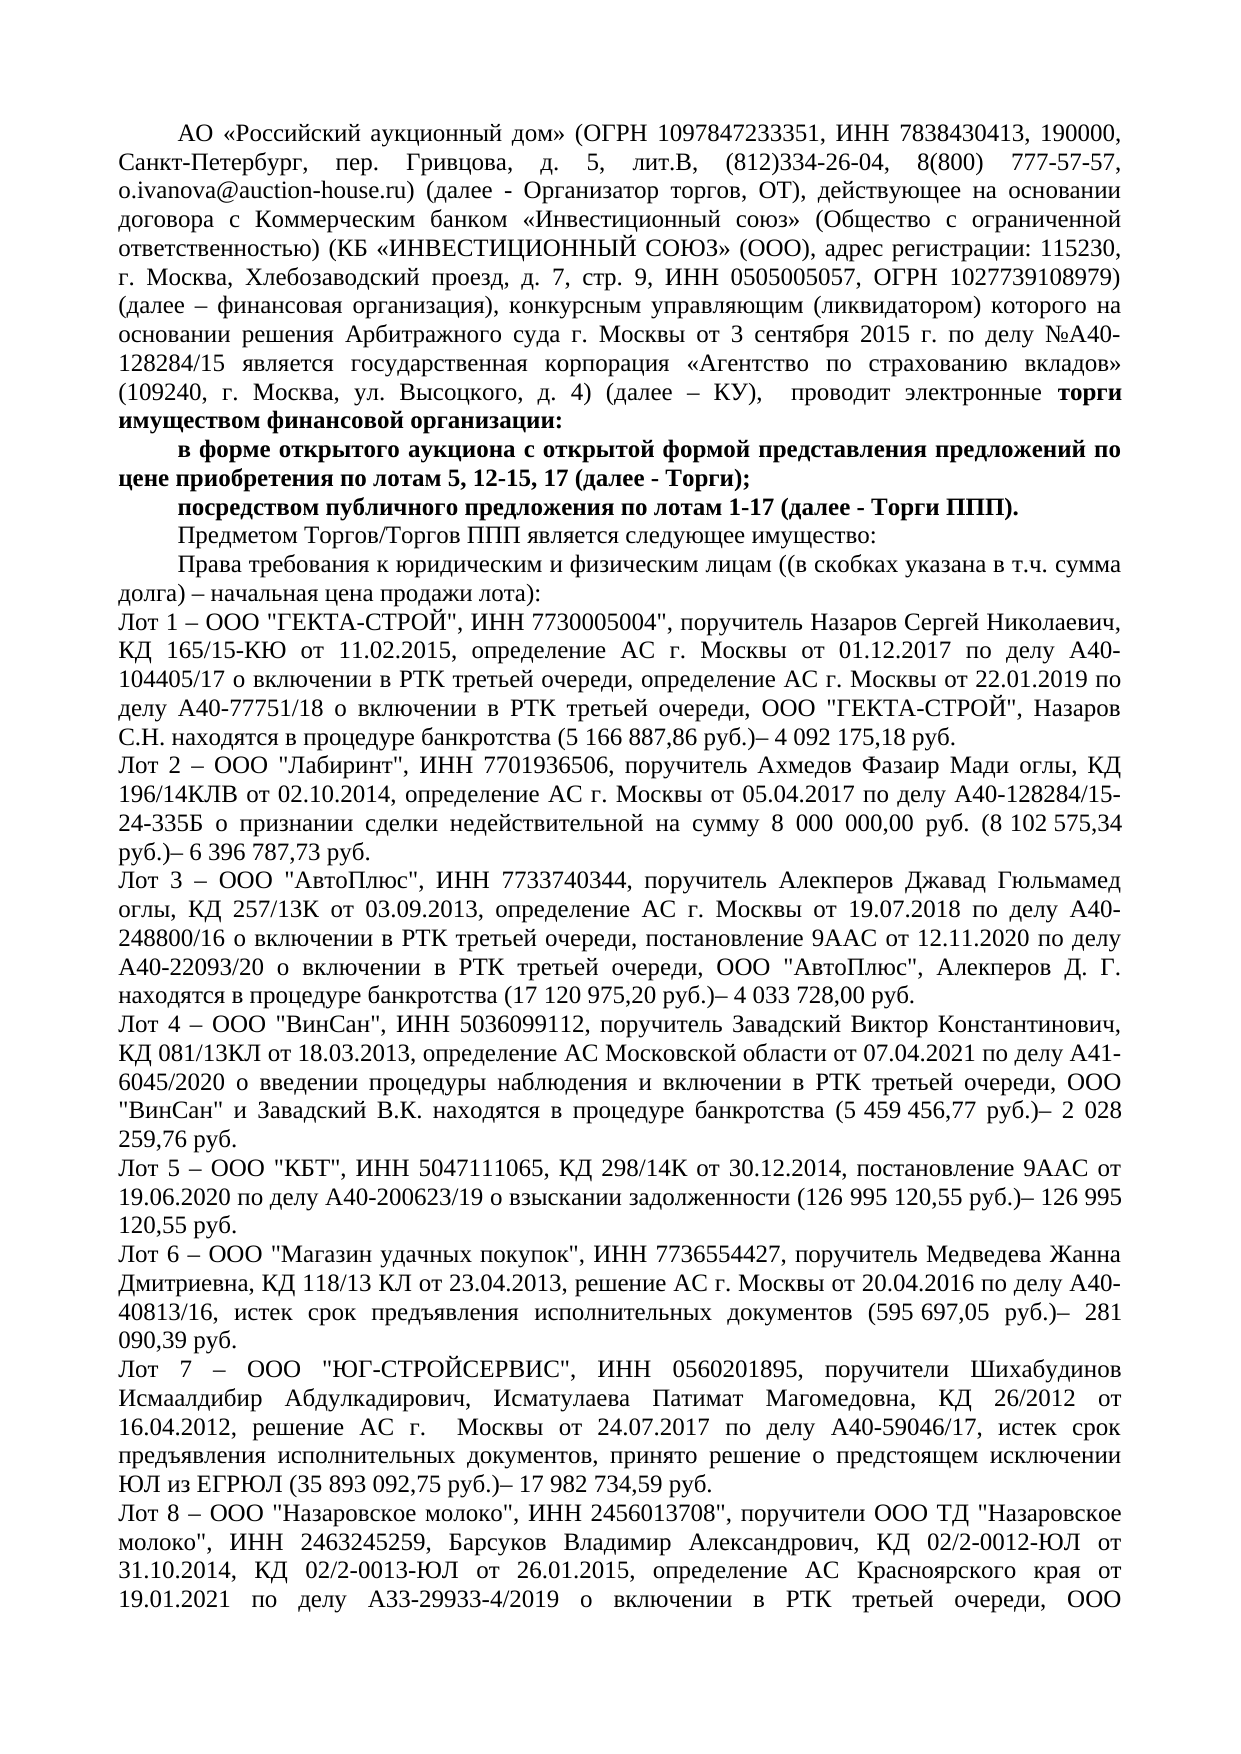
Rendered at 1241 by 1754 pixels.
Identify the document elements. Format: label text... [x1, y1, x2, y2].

text АО «Российский аукционный дом» (ОГРН 1097847233351, ИНН 7838430413, 190000, Санкт-Петербург, пер. Гривцова, д. 5, лит.В, (812)334-26-04, 8(800) 777-57-57, o.ivanova@auction-house.ru) (далее - Организатор торгов, ОТ), действующее на основании договора с Коммерческим банком «Инвестиционный союз» (Общество с ограниченной ответственностью) (КБ «ИНВЕСТИЦИОННЫЙ СОЮЗ» (ООО), адрес регистрации: 115230, г. Москва, Хлебозаводский проезд, д. 7, стр. 9, ИНН 0505005057, ОГРН 1027739108979) (далее – финансовая организация), конкурсным управляющим (ликвидатором) которого на основании решения Арбитражного суда г. Москвы от 3 сентября 2015 г. по делу №А40-128284/15 является государственная корпорация «Агентство по страхованию вкладов» (109240, г. Москва, ул. Высоцкого, д. 4) (далее – КУ), проводит электронные торги имуществом финансовой организации: [118, 118, 1122, 434]
text Предметом Торгов/Торгов ППП является следующее имущество: [118, 521, 1122, 549]
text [118, 1498, 1122, 1613]
text Лот 2 – ООО "Лабиринт", ИНН 7701936506, поручитель Ахмедов Фазаир Мади оглы, КД 196/14КЛВ от 02.10.2014, определение АС г. Москвы от 05.04.2017 по делу А40-128284/15-24-335Б о признании сделки недействительной на сумму 8 000 000,00 руб. (8 102 575,34 руб.)– 6 396 787,73 руб. [118, 751, 1122, 866]
text Лот 5 – ООО "КБТ", ИНН 5047111065, КД 298/14К от 30.12.2014, постановление 9ААС от 19.06.2020 по делу А40-200623/19 о взыскании задолженности (126 995 120,55 руб.)– 126 995 120,55 руб. [118, 1153, 1122, 1239]
text Права требования к юридическим и физическим лицам ((в скобках указана в т.ч. сумма долга) – начальная цена продажи лота): [118, 549, 1122, 607]
text Лот 3 – ООО "АвтоПлюс", ИНН 7733740344, поручитель Алекперов Джавад Гюльмамед оглы, КД 257/13К от 03.09.2013, определение АС г. Москвы от 19.07.2018 по делу А40-248800/16 о включении в РТК третьей очереди, постановление 9ААС от 12.11.2020 по делу А40-22093/20 о включении в РТК третьей очереди, ООО "АвтоПлюс", Алекперов Д. Г. находятся в процедуре банкротства (17 120 975,20 руб.)– 4 033 728,00 руб. [118, 866, 1122, 1009]
text Лот 4 – ООО "ВинСан", ИНН 5036099112, поручитель Завадский Виктор Константинович, КД 081/13КЛ от 18.03.2013, определение АС Московской области от 07.04.2021 по делу А41-6045/2020 о введении процедуры наблюдения и включении в РТК третьей очереди, ООО "ВинСан" и Завадский В.К. находятся в процедуре банкротства (5 459 456,77 руб.)– 2 028 259,76 руб. [118, 1009, 1122, 1153]
text посредством публичного предложения по лотам 1-17 (далее - Торги ППП). [118, 492, 1122, 521]
text Лот 6 – ООО "Магазин удачных покупок", ИНН 7736554427, поручитель Медведева Жанна Дмитриевна, КД 118/13 КЛ от 23.04.2013, решение АС г. Москвы от 20.04.2016 по делу А40-40813/16, истек срок предъявления исполнительных документов (595 697,05 руб.)– 281 090,39 руб. [118, 1239, 1122, 1354]
text Лот 7 – ООО "ЮГ-СТРОЙСЕРВИС", ИНН 0560201895, поручители Шихабудинов Исмаалдибир Абдулкадирович, Исматулаева Патимат Магомедовна, КД 26/2012 от 16.04.2012, решение АС г. Москвы от 24.07.2017 по делу А40-59046/17, истек срок предъявления исполнительных документов, принято решение о предстоящем исключении ЮЛ из ЕГРЮЛ (35 893 092,75 руб.)– 17 982 734,59 руб. [118, 1354, 1122, 1498]
text Лот 1 – ООО "ГЕКТА-СТРОЙ", ИНН 7730005004", поручитель Назаров Сергей Николаевич, КД 165/15-КЮ от 11.02.2015, определение АС г. Москвы от 01.12.2017 по делу А40-104405/17 о включении в РТК третьей очереди, определение АС г. Москвы от 22.01.2019 по делу А40-77751/18 о включении в РТК третьей очереди, ООО "ГЕКТА-СТРОЙ", Назаров С.Н. находятся в процедуре банкротства (5 166 887,86 руб.)– 4 092 175,18 руб. [118, 607, 1122, 751]
text в форме открытого аукциона с открытой формой представления предложений по цене приобретения по лотам 5, 12-15, 17 (далее - Торги); [118, 434, 1122, 492]
